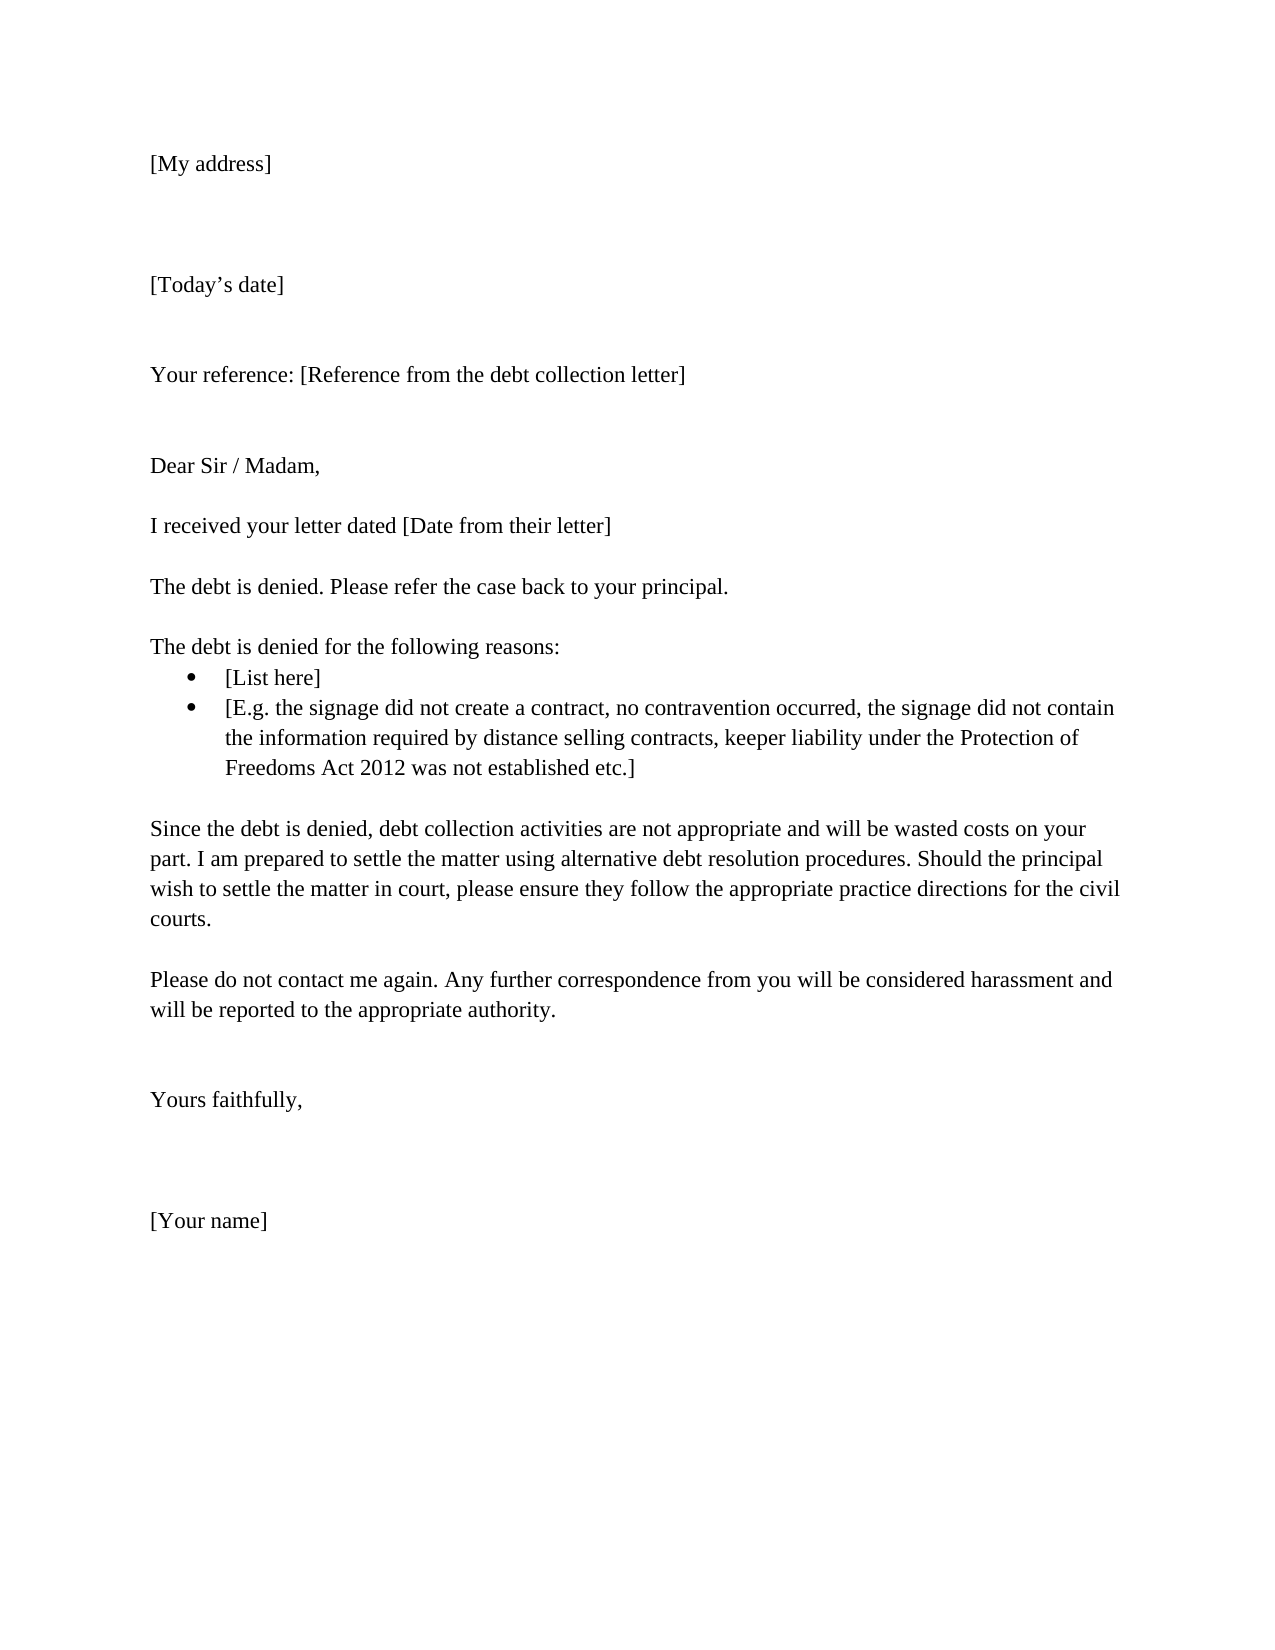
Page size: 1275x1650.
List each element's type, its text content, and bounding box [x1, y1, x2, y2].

text [My address] [150, 150, 1125, 176]
text The debt is denied for the following reasons: [150, 603, 1125, 660]
text I received your letter dated [Date from their letter] [150, 512, 1125, 539]
list [E.g. the signage did not create a contract, no contravention occurred, the signage did not contain the information required by distance selling contracts, keeper liability under the Protection of Freedoms Act 2012 was not established etc.] [187, 694, 1125, 781]
text Since the debt is denied, debt collection activities are not appropriate and will be wasted costs on your part. I am prepared to settle the matter using alternative debt resolution procedures. Should the principal wish to settle the matter in court, please ensure they follow the appropriate practice directions for the civil courts. [150, 814, 1125, 932]
text [Today’s date] [150, 271, 1125, 297]
text Your reference: [Reference from the debt collection letter] [150, 361, 1125, 388]
list [List here] [187, 663, 1125, 690]
text The debt is denied. Please refer the case back to your principal. [150, 573, 1125, 599]
text Please do not contact me again. Any further correspondence from you will be considered harassment and will be reported to the appropriate authority. [150, 966, 1125, 1022]
text [Your name] [150, 1207, 1125, 1234]
text Yours faithfully, [150, 1086, 1125, 1113]
text Dear Sir / Madam, [150, 452, 1125, 478]
